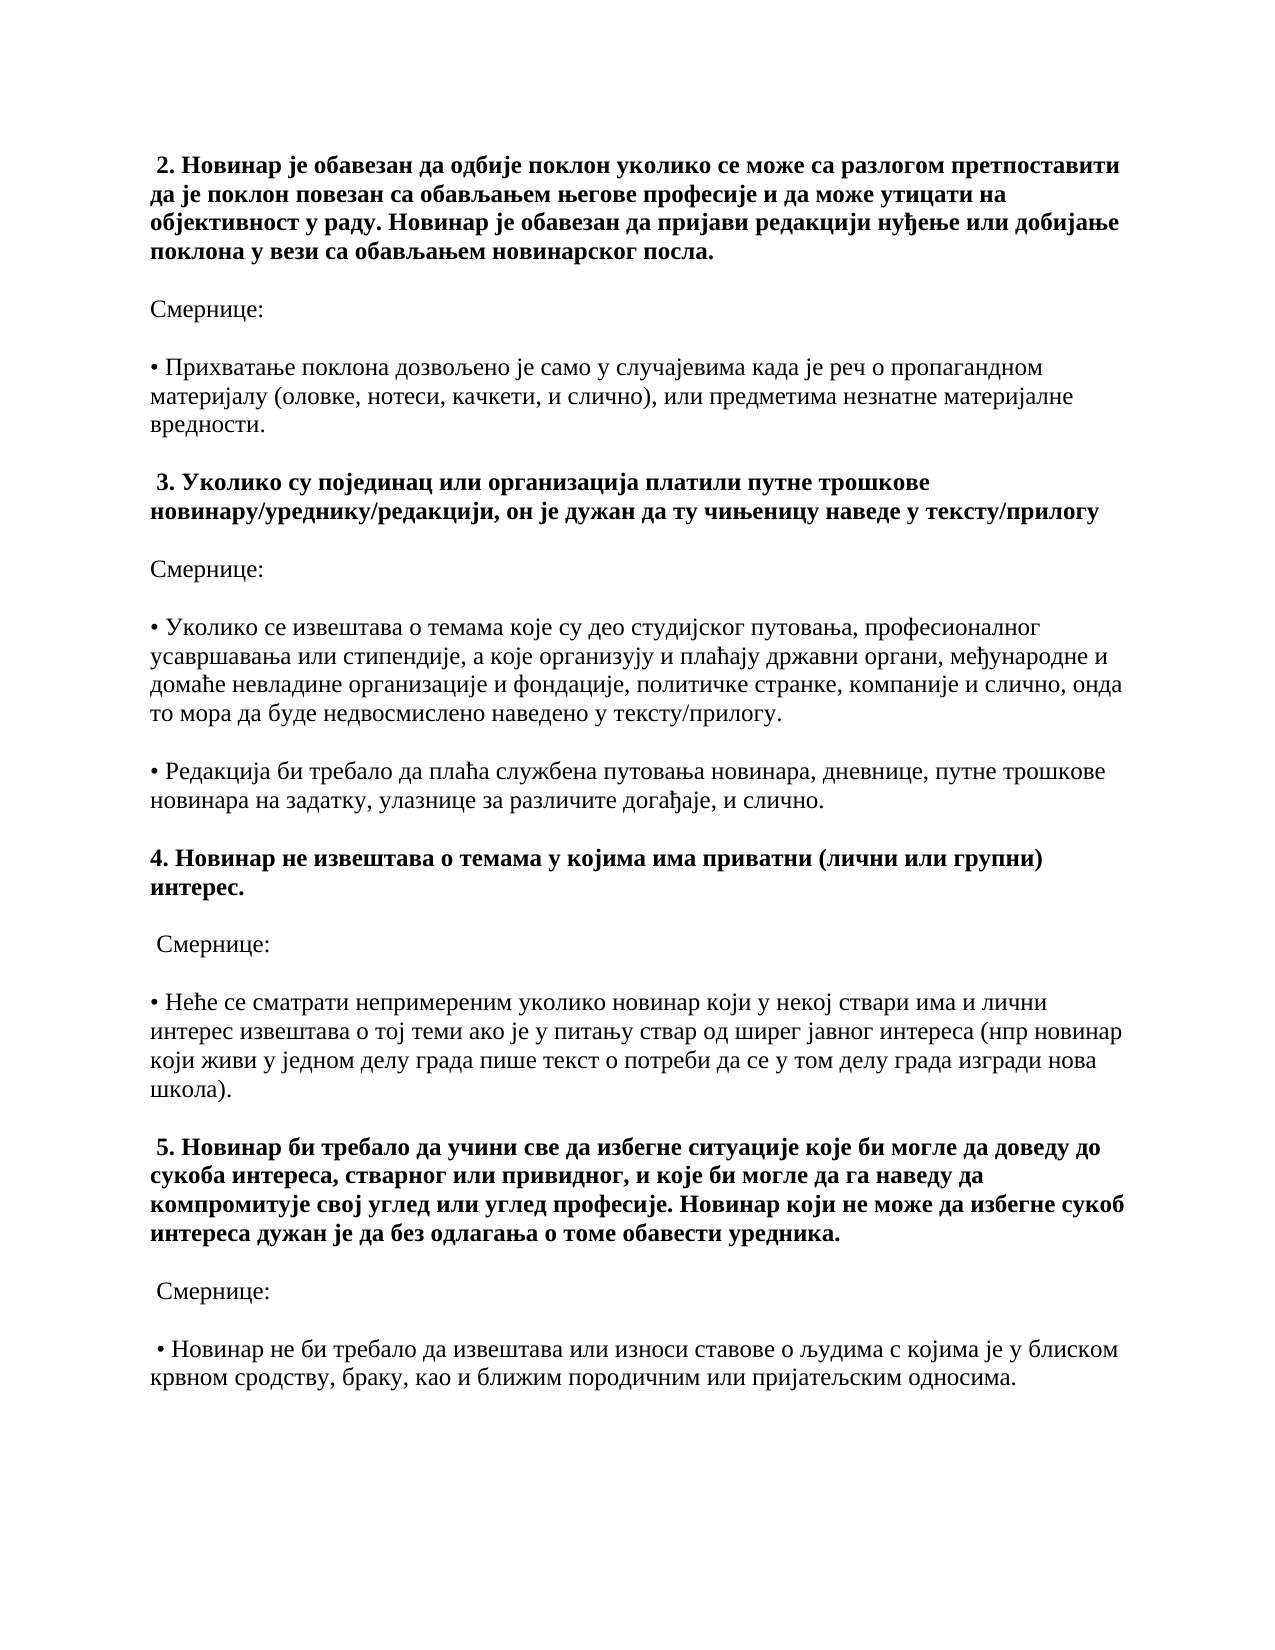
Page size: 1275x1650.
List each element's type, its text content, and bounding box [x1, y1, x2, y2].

text • Неће се сматрати непримереним уколико новинар који у некој ствари има и лични интерес извештава о тој теми ако је у питању ствар од ширег јавног интереса (нпр новинар који живи у једном делу града пише текст о потреби да се у том делу града изгради нова школа). [150, 987, 1125, 1102]
text Смернице: [150, 294, 1125, 323]
text 2. Новинар је обавезан да одбије поклон уколико се може са разлогом претпоставити да је поклон повезан са обављањем његове професије и да може утицати на објективност у раду. Новинар је обавезан да пријави редакцији нуђење или добијање поклона у вези са обављањем новинарског посла. [150, 150, 1125, 265]
text • Редакција би требало да плаћа службена путовања новинара, дневнице, путне трошкове новинара на задатку, улазнице за различите догађаје, и слично. [150, 756, 1125, 814]
text Смернице: [150, 554, 1125, 583]
text 3. Уколико су појединац или организација платили путне трошкове новинару/уреднику/редакцији, он је дужан да ту чињеницу наведе у тексту/прилогу [150, 467, 1125, 525]
text Смернице: [150, 1276, 1125, 1304]
text • Новинар не би требало да извештава или износи ставове о људима с којима је у блиском крвном сродству, браку, као и ближим породичним или пријатељским односима. [150, 1334, 1125, 1391]
text 5. Новинар би требало да учини све да избегне ситуације које би могле да доведу до сукоба интереса, стварног или привидног, и које би могле да га наведу да компромитује свој углед или углед професије. Новинар који не може да избегне сукоб интереса дужан је да без одлагања о томе обавести уредника. [150, 1132, 1125, 1247]
text Смернице: [150, 929, 1125, 958]
text • Уколико се извештава о темама које су део студијског путовања, професионалног усавршавања или стипендије, а које организују и плаћају државни органи, међународне и домаће невладине организације и фондације, политичке странке, компаније и слично, онда то мора да буде недвосмислено наведено у тексту/прилогу. [150, 612, 1125, 727]
text 4. Новинар не извештава о темама у којима има приватни (лични или групни) интерес. [150, 843, 1125, 900]
text • Прихватање поклона дозвољено је само у случајевима када је реч о пропагандном материјалу (оловке, нотеси, качкети, и слично), или предметима незнатне материјалне вредности. [150, 352, 1125, 438]
